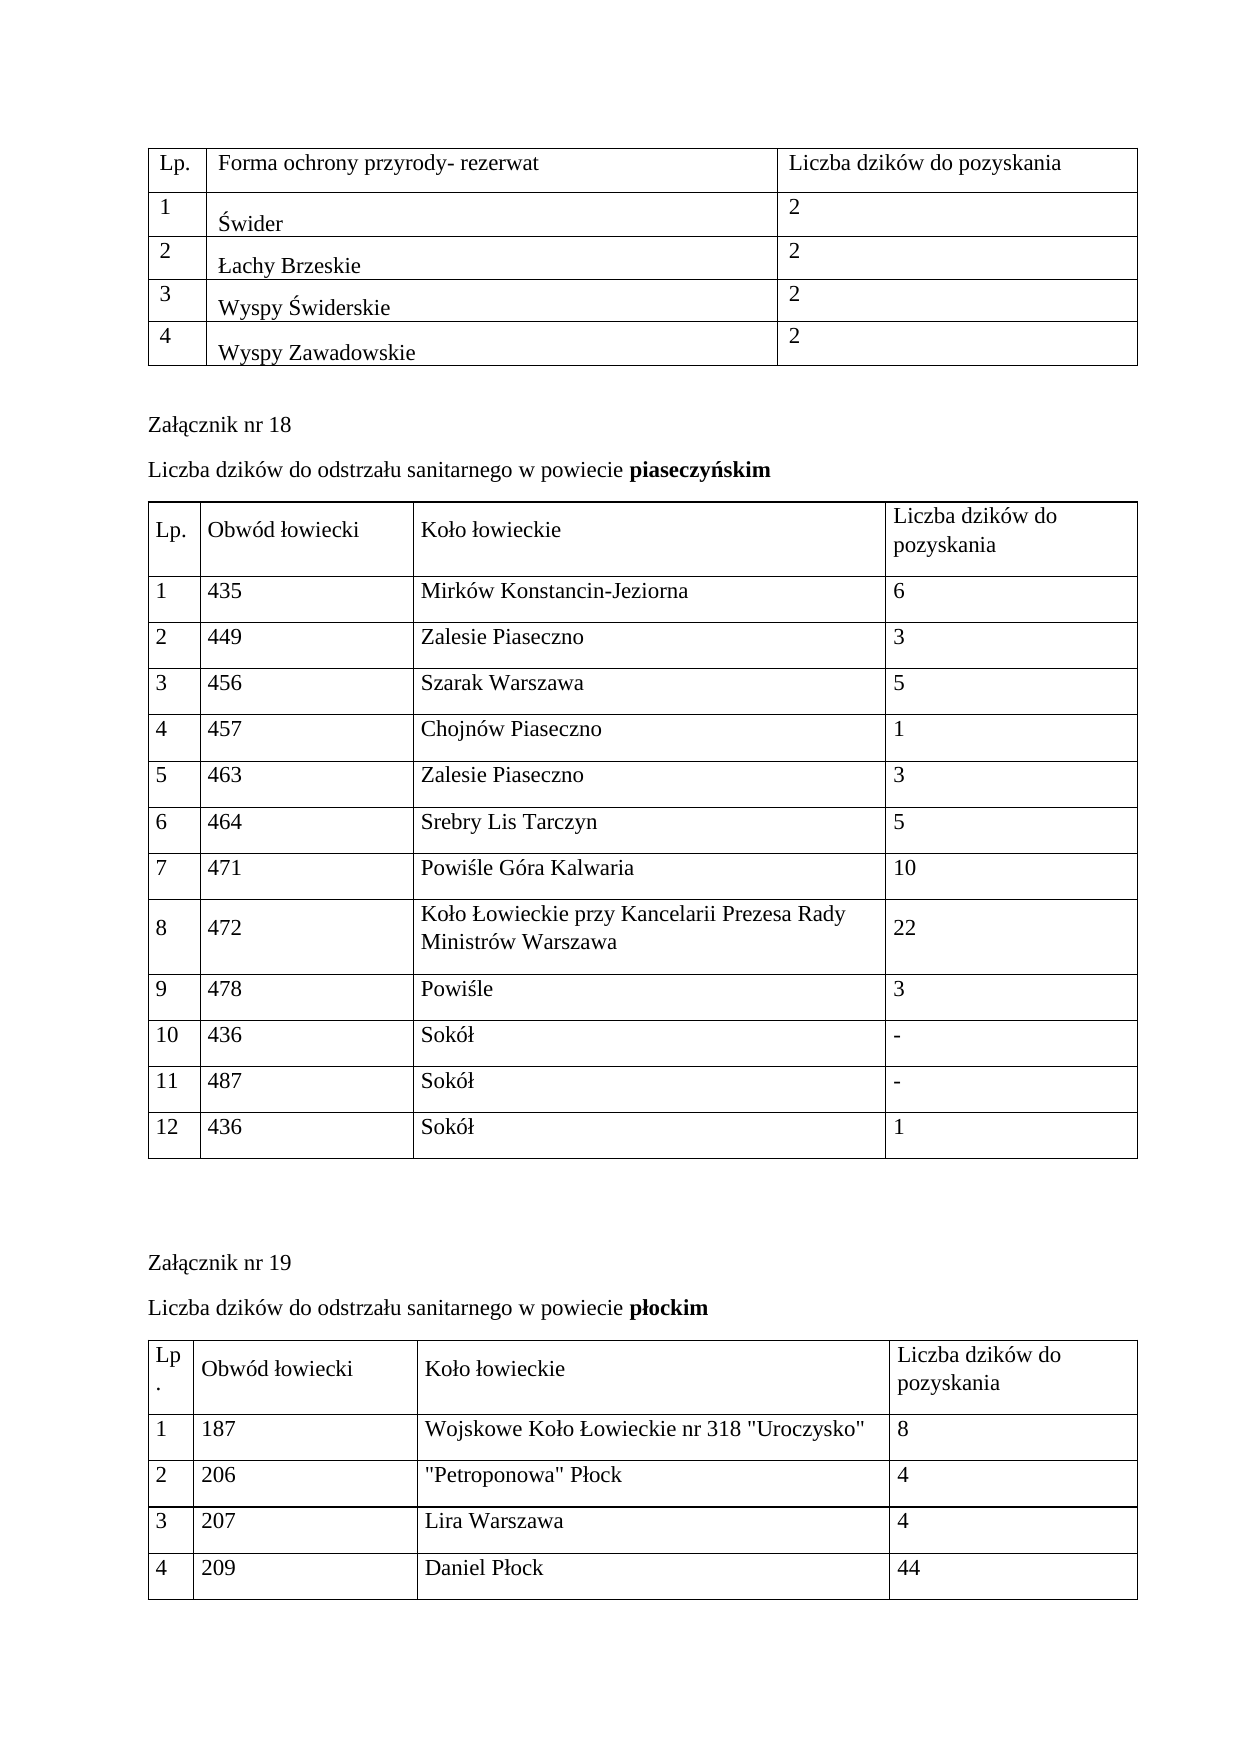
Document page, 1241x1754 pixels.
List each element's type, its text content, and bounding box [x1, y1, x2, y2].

table_cell 436 [201, 1021, 413, 1066]
table_cell 3 [886, 762, 1137, 807]
table_cell 435 [201, 577, 413, 622]
table_cell Koło Łowieckie przy Kancelarii Prezesa Rady Ministrów Warszawa [414, 900, 885, 973]
table_cell Sokół [414, 1067, 885, 1112]
table_cell 207 [194, 1508, 417, 1553]
table_header Koło łowieckie [414, 503, 885, 576]
table_cell 22 [886, 900, 1137, 973]
table_cell 10 [149, 1021, 200, 1066]
table_header Koło łowieckie [418, 1341, 889, 1414]
table_cell 2 [149, 623, 200, 668]
table_cell 471 [201, 854, 413, 899]
table_cell Wyspy Świderskie [207, 280, 777, 321]
table_cell 1 [886, 715, 1137, 761]
table_cell Lira Warszawa [418, 1508, 889, 1553]
table_cell 3 [886, 623, 1137, 668]
table_cell 6 [886, 577, 1137, 622]
table_cell Wyspy Zawadowskie [207, 322, 777, 365]
table_cell 206 [194, 1461, 417, 1506]
table_cell 10 [886, 854, 1137, 899]
table_cell "Petroponowa" Płock [418, 1461, 889, 1506]
table_cell - [886, 1067, 1137, 1112]
table_header Liczba dzików do pozyskania [778, 149, 1137, 192]
table_header Obwód łowiecki [201, 503, 413, 576]
table_cell 187 [194, 1415, 417, 1460]
table_cell 464 [201, 808, 413, 853]
table_cell Srebry Lis Tarczyn [414, 808, 885, 853]
table_cell 457 [201, 715, 413, 761]
table_cell Wojskowe Koło Łowieckie nr 318 "Uroczysko" [418, 1415, 889, 1460]
table_cell 472 [201, 900, 413, 973]
table_cell 11 [149, 1067, 200, 1112]
table_cell 3 [886, 975, 1137, 1020]
table_header Lp. [149, 1341, 193, 1414]
table_cell Szarak Warszawa [414, 669, 885, 714]
table_cell 478 [201, 975, 413, 1020]
table_cell 8 [149, 900, 200, 973]
table_header Liczba dzików do pozyskania [890, 1341, 1137, 1414]
table_cell Powiśle Góra Kalwaria [414, 854, 885, 899]
table_cell 3 [149, 669, 200, 714]
table_cell 5 [149, 762, 200, 807]
text Załącznik nr 19 [148, 1249, 1093, 1276]
table_cell 2 [778, 280, 1137, 321]
table_cell 4 [149, 322, 206, 365]
table_cell Zalesie Piaseczno [414, 762, 885, 807]
table_cell 1 [149, 1415, 193, 1460]
table_cell Łachy Brzeskie [207, 237, 777, 279]
table_cell 2 [778, 322, 1137, 365]
table_cell 2 [149, 1461, 193, 1506]
text Liczba dzików do odstrzału sanitarnego w powiecie płockim [148, 1294, 1093, 1321]
table_cell Sokół [414, 1113, 885, 1158]
text Liczba dzików do odstrzału sanitarnego w powiecie piaseczyńskim [148, 456, 1093, 483]
table_cell 449 [201, 623, 413, 668]
table_cell 463 [201, 762, 413, 807]
table_header Lp. [149, 149, 206, 192]
table_header Lp. [149, 503, 200, 576]
table_cell 8 [890, 1415, 1137, 1460]
table_cell 4 [890, 1508, 1137, 1553]
table_cell Daniel Płock [418, 1554, 889, 1599]
table_cell 1 [886, 1113, 1137, 1158]
table_cell 456 [201, 669, 413, 714]
table_header Forma ochrony przyrody- rezerwat [207, 149, 777, 192]
table_cell 209 [194, 1554, 417, 1599]
table_cell 4 [149, 715, 200, 761]
table_cell 487 [201, 1067, 413, 1112]
table_cell 9 [149, 975, 200, 1020]
table_cell - [886, 1021, 1137, 1066]
table_cell 2 [149, 237, 206, 279]
table_cell 2 [778, 237, 1137, 279]
table_cell Świder [207, 193, 777, 236]
table_cell 5 [886, 669, 1137, 714]
table_cell Mirków Konstancin-Jeziorna [414, 577, 885, 622]
table_cell 1 [149, 193, 206, 236]
table_cell 44 [890, 1554, 1137, 1599]
table_cell 3 [149, 280, 206, 321]
text Załącznik nr 18 [148, 411, 1093, 437]
table_cell 7 [149, 854, 200, 899]
table_cell 4 [890, 1461, 1137, 1506]
table_cell 6 [149, 808, 200, 853]
table_cell 3 [149, 1508, 193, 1553]
table_cell 12 [149, 1113, 200, 1158]
table_cell 1 [149, 577, 200, 622]
table_cell 2 [778, 193, 1137, 236]
table_cell 436 [201, 1113, 413, 1158]
table_cell 4 [149, 1554, 193, 1599]
table_cell 5 [886, 808, 1137, 853]
table_header Liczba dzików do pozyskania [886, 503, 1137, 576]
table_cell Sokół [414, 1021, 885, 1066]
table_cell Zalesie Piaseczno [414, 623, 885, 668]
table_cell Powiśle [414, 975, 885, 1020]
table_header Obwód łowiecki [194, 1341, 417, 1414]
table_cell Chojnów Piaseczno [414, 715, 885, 761]
